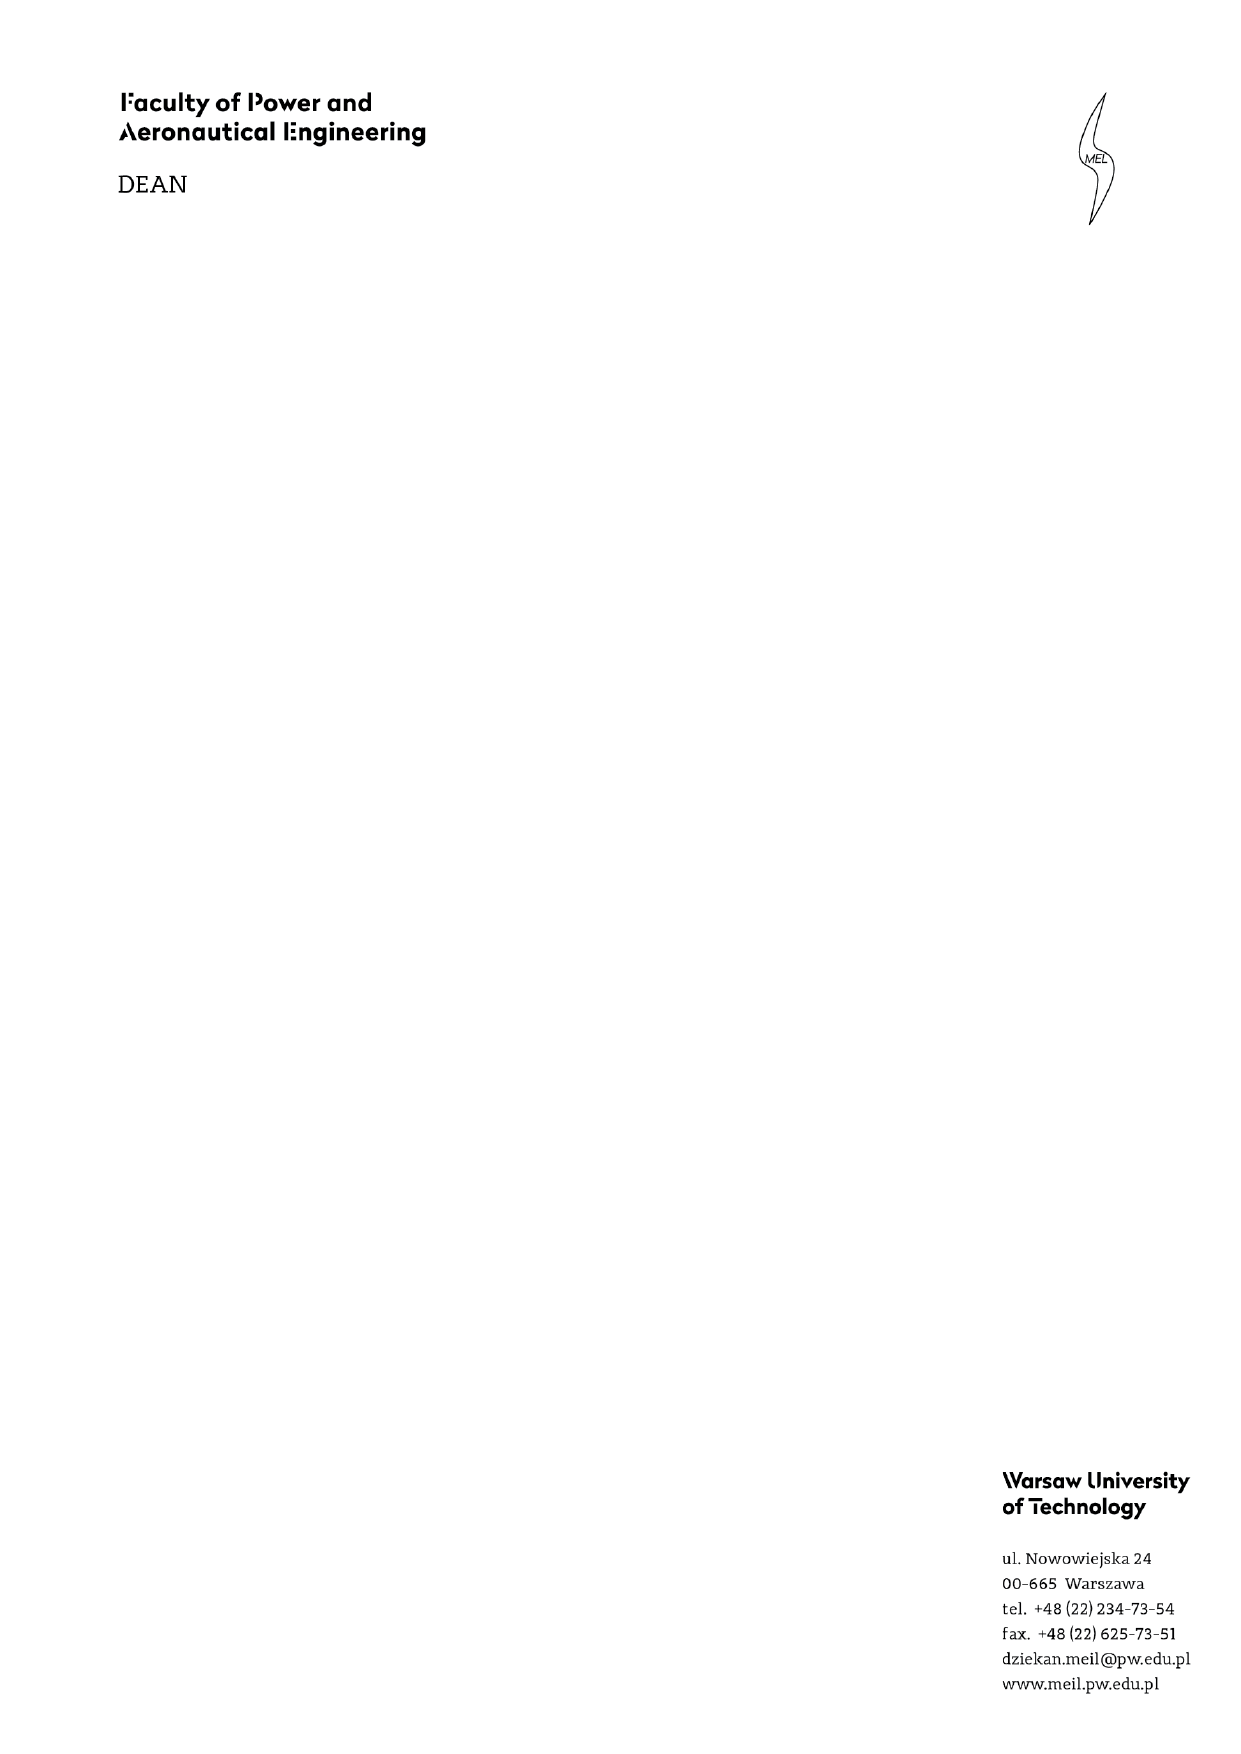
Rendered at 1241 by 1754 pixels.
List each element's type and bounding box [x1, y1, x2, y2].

picture [1001, 1465, 1236, 1750]
picture [0, 0, 1236, 225]
